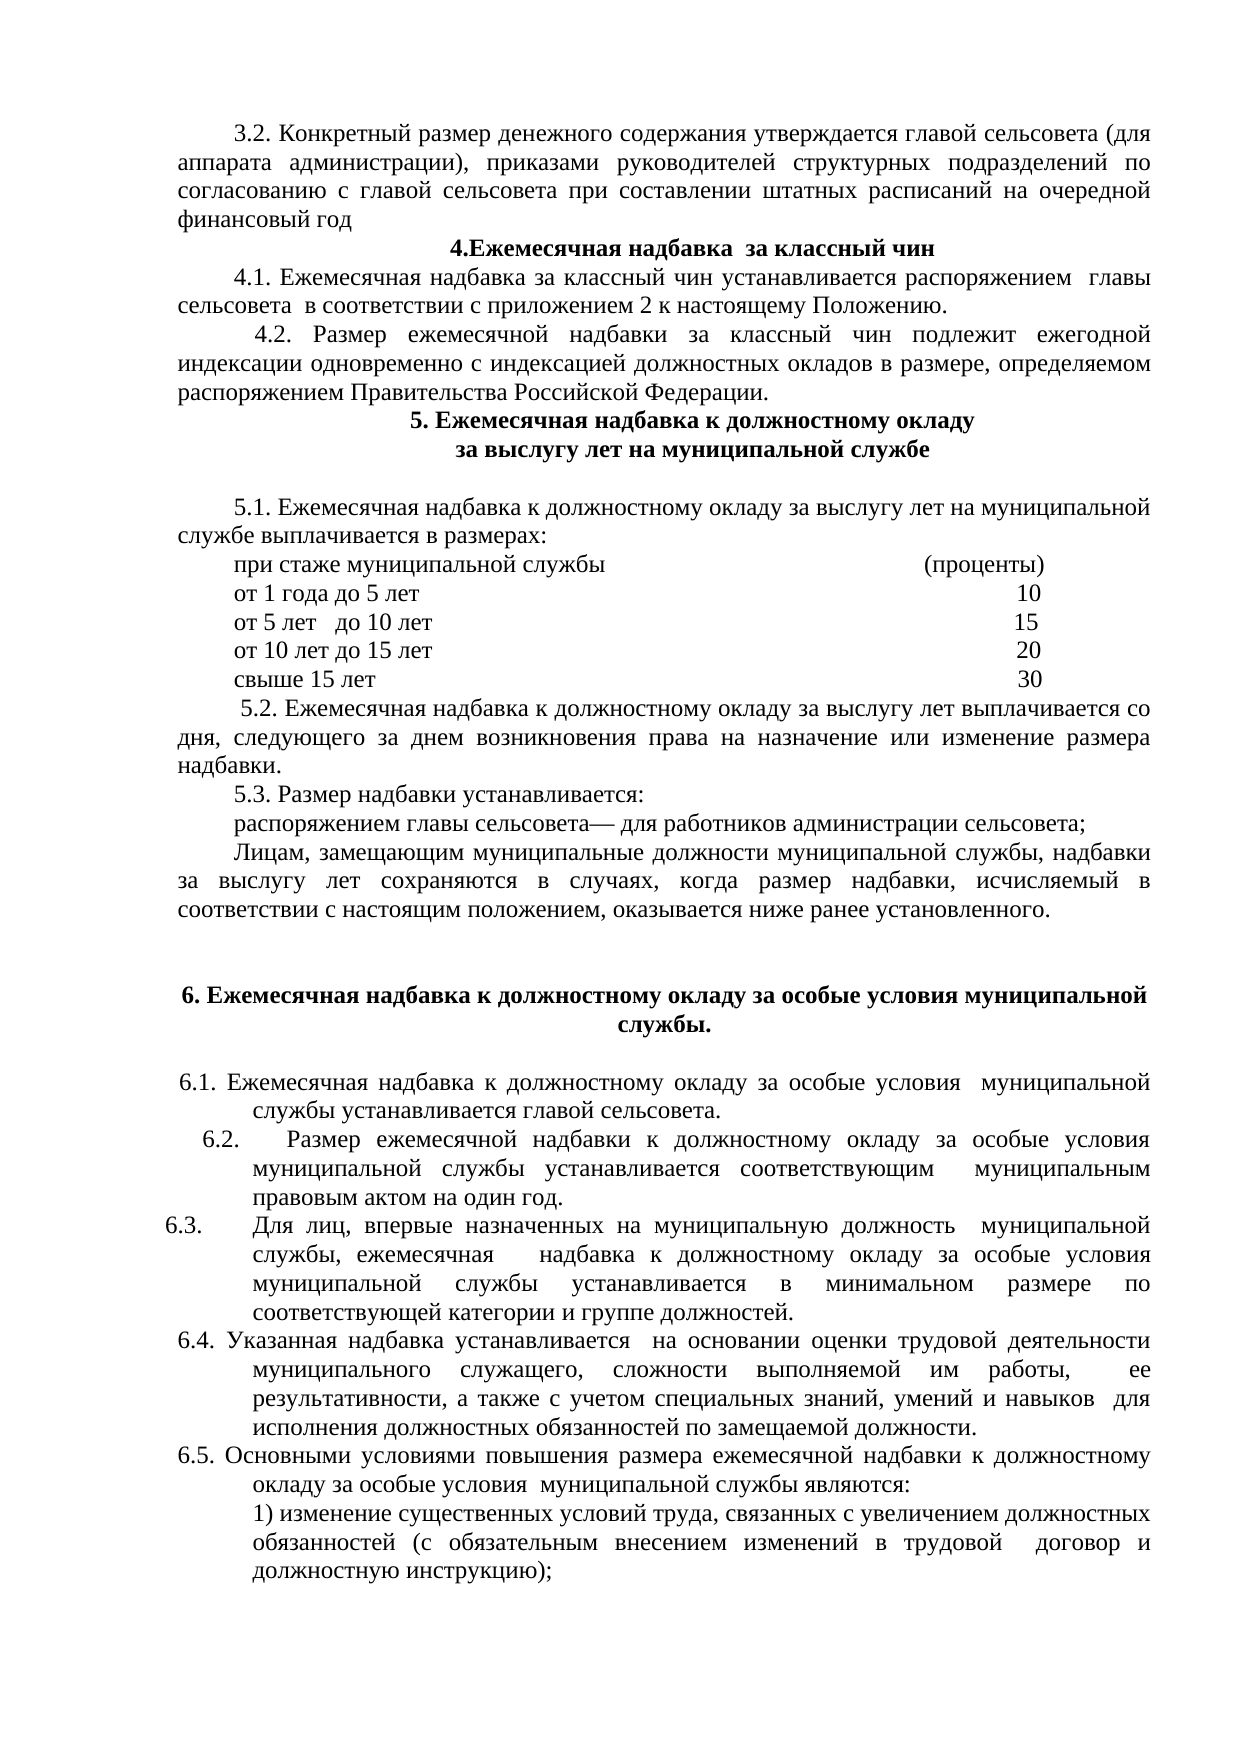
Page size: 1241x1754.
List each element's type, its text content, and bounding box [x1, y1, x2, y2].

text 6.5. Основными условиями повышения размера ежемесячной надбавки к должностному окладу за особые условия муниципальной службы являются: [177, 1441, 1152, 1498]
text распоряжением главы сельсовета— для работников администрации сельсовета; [177, 808, 1152, 837]
text 4.2. Размер ежемесячной надбавки за классный чин подлежит ежегодной индексации одновременно с индексацией должностных окладов в размере, определяемом распоряжением Правительства Российской Федерации. [177, 319, 1152, 406]
text 5. Ежемесячная надбавка к должностному окладу [177, 406, 1152, 434]
text от 10 лет до 15 лет 20 [177, 636, 1152, 664]
text Лицам, замещающим муниципальные должности муниципальной службы, надбавки за выслугу лет сохраняются в случаях, когда размер надбавки, исчисляемый в соответствии с настоящим положением, оказывается ниже ранее установленного. [177, 837, 1152, 923]
text 4.Ежемесячная надбавка за классный чин [177, 233, 1152, 262]
text свыше 15 лет 30 [177, 664, 1152, 693]
text 5.3. Размер надбавки устанавливается: [177, 779, 1152, 808]
text 6.2. Размер ежемесячной надбавки к должностному окладу за особые условия муниципальной службы устанавливается соответствующим муниципальным правовым актом на один год. [140, 1124, 1152, 1211]
text 6.4. Указанная надбавка устанавливается на основании оценки трудовой деятельности муниципального служащего, сложности выполняемой им работы, ее результативности, а также с учетом специальных знаний, умений и навыков для исполнения должностных обязанностей по замещаемой должности. [177, 1326, 1152, 1441]
text от 5 лет до 10 лет 15 [177, 607, 1152, 636]
text при стаже муниципальной службы (проценты) [177, 549, 1152, 578]
text 3.2. Конкретный размер денежного содержания утверждается главой сельсовета (для аппарата администрации), приказами руководителей структурных подразделений по согласованию с главой сельсовета при составлении штатных расписаний на очередной финансовый год [177, 118, 1152, 233]
text 1) изменение существенных условий труда, связанных с увеличением должностных обязанностей (с обязательным внесением изменений в трудовой договор и должностную инструкцию); [252, 1498, 1152, 1584]
text 6. Ежемесячная надбавка к должностному окладу за особые условия муниципальной службы. [177, 981, 1152, 1038]
text от 1 года до 5 лет 10 [177, 578, 1152, 607]
text 6.3. Для лиц, впервые назначенных на муниципальную должность муниципальной службы, ежемесячная надбавка к должностному окладу за особые условия муниципальной службы устанавливается в минимальном размере по соответствующей категории и группе должностей. [140, 1211, 1152, 1326]
text 4.1. Ежемесячная надбавка за классный чин устанавливается распоряжением главы сельсовета в соответствии с приложением 2 к настоящему Положению. [177, 262, 1152, 319]
text 5.1. Ежемесячная надбавка к должностному окладу за выслугу лет на муниципальной службе выплачивается в размерах: [177, 492, 1152, 549]
text 6.1. Ежемесячная надбавка к должностному окладу за особые условия муниципальной службы устанавливается главой сельсовета. [158, 1067, 1152, 1124]
text за выслугу лет на муниципальной службе [177, 434, 1152, 463]
text 5.2. Ежемесячная надбавка к должностному окладу за выслугу лет выплачивается со дня, следующего за днем возникновения права на назначение или изменение размера надбавки. [177, 693, 1152, 779]
